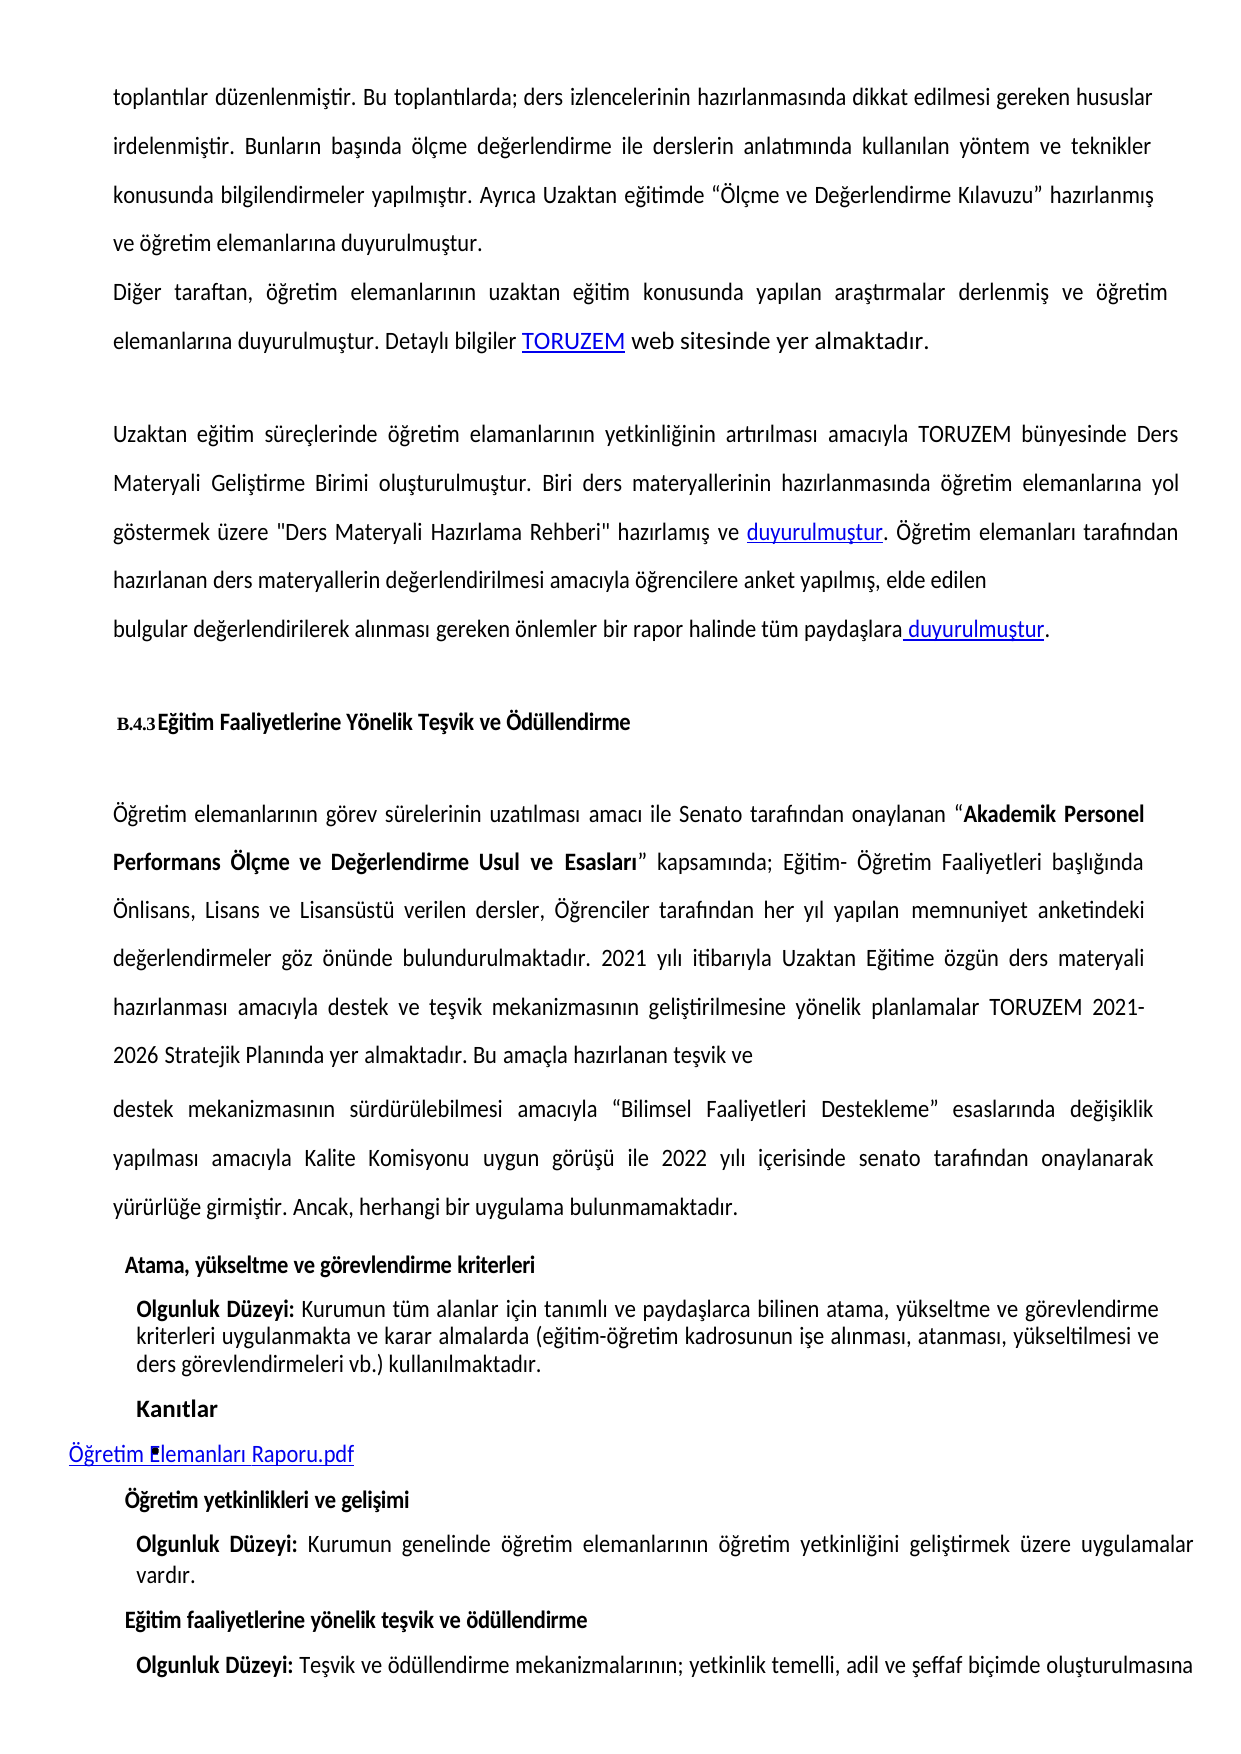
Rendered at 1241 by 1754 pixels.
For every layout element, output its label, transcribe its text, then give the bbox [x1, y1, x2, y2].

text Olgunluk Düzeyi: Kurumun genelinde öğretim elemanlarının öğretim yetkinliğini geliştirmek üzere uygulamalar vardır. [136, 1529, 1194, 1590]
text Olgunluk Düzeyi: Kurumun tüm alanlar için tanımlı ve paydaşlarca bilinen atama, yükseltme ve görevlendirme kriterleri uygulanmakta ve karar almalarda (eğitim-öğretim kadrosunun işe alınması, atanması, yükseltilmesi ve ders görevlendirmeleri vb.) kullanılmaktadır. [136, 1295, 1159, 1379]
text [113, 81, 1154, 258]
text Uzaktan eğitim süreçlerinde öğretim elamanlarının yetkinliğinin artırılması amacıyla TORUZEM bünyesinde Ders Materyali Geliştirme Birimi oluşturulmuştur. Biri ders materyallerinin hazırlanmasında öğretim elemanlarına yol göstermek üzere "Ders Materyali Hazırlama Rehberi" hazırlamış ve duyurulmuştur. Öğretim elemanları tarafından hazırlanan ders materyallerin değerlendirilmesi amacıyla öğrencilere anket yapılmış, elde edilen [113, 418, 1179, 595]
text Öğretim elemanlarının görev sürelerinin uzatılması amacı ile Senato tarafından onaylanan “Akademik Personel Performans Ölçme ve Değerlendirme Usul ve Esasları” kapsamında; Eğitim- Öğretim Faaliyetleri başlığında Önlisans, Lisans ve Lisansüstü verilen dersler, Öğrenciler tarafından her yıl yapılan memnuniyet anketindeki değerlendirmeler göz önünde bulundurulmaktadır. 2021 yılı itibarıyla Uzaktan Eğitime özgün ders materyali hazırlanması amacıyla destek ve teşvik mekanizmasının geliştirilmesine yönelik planlamalar TORUZEM 2021- 2026 Stratejik Planında yer almaktadır. Bu amaçla hazırlanan teşvik ve [113, 798, 1144, 1069]
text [136, 1649, 1194, 1679]
text Diğer taraftan, öğretim elemanlarının uzaktan eğitim konusunda yapılan araştırmalar derlenmiş ve öğretim elemanlarına duyurulmuştur. Detaylı bilgiler TORUZEM web sitesinde yer almaktadır. [113, 277, 1168, 356]
subtitle Kanıtlar [136, 1393, 1194, 1424]
subtitle Atama, yükseltme ve görevlendirme kriterleri [124, 1249, 1194, 1279]
text Öğretim Elemanları Raporu.pdf [69, 1439, 375, 1469]
text bulgular değerlendirilerek alınması gereken önlemler bir rapor halinde tüm paydaşlara duyurulmuştur. [113, 613, 1194, 644]
subtitle Eğitim Faaliyetlerine Yönelik Teşvik ve Ödüllendirme [117, 706, 1194, 736]
subtitle Öğretim yetkinlikleri ve gelişimi [124, 1484, 1194, 1514]
text destek mekanizmasının sürdürülebilmesi amacıyla “Bilimsel Faaliyetleri Destekleme” esaslarında değişiklik yapılması amacıyla Kalite Komisyonu uygun görüşü ile 2022 yılı içerisinde senato tarafından onaylanarak yürürlüğe girmiştir. Ancak, herhangi bir uygulama bulunmamaktadır. [113, 1093, 1154, 1221]
subtitle Eğitim faaliyetlerine yönelik teşvik ve ödüllendirme [124, 1604, 1194, 1634]
